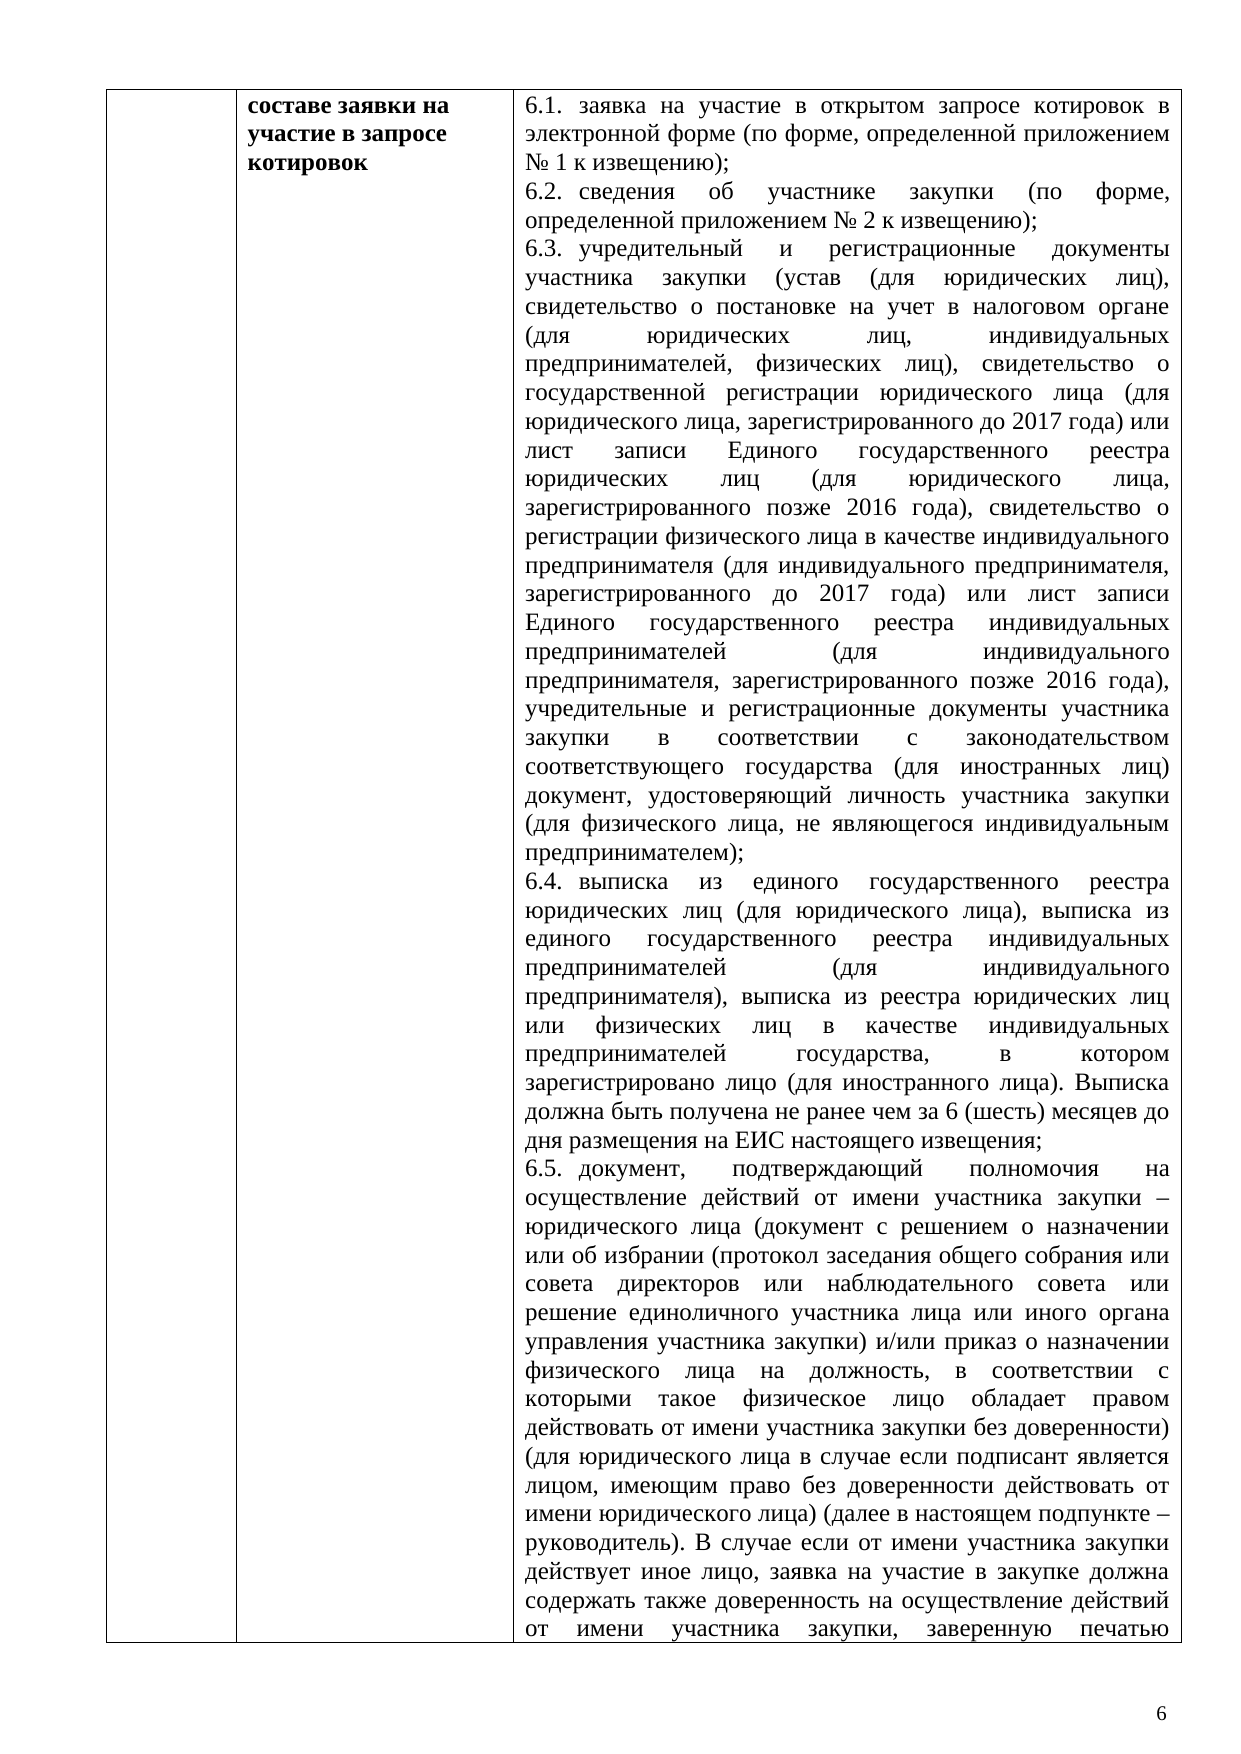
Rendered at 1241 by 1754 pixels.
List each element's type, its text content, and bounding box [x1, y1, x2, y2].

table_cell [237, 90, 513, 1642]
table_cell 6 [107, 90, 236, 1642]
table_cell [514, 90, 1181, 1642]
